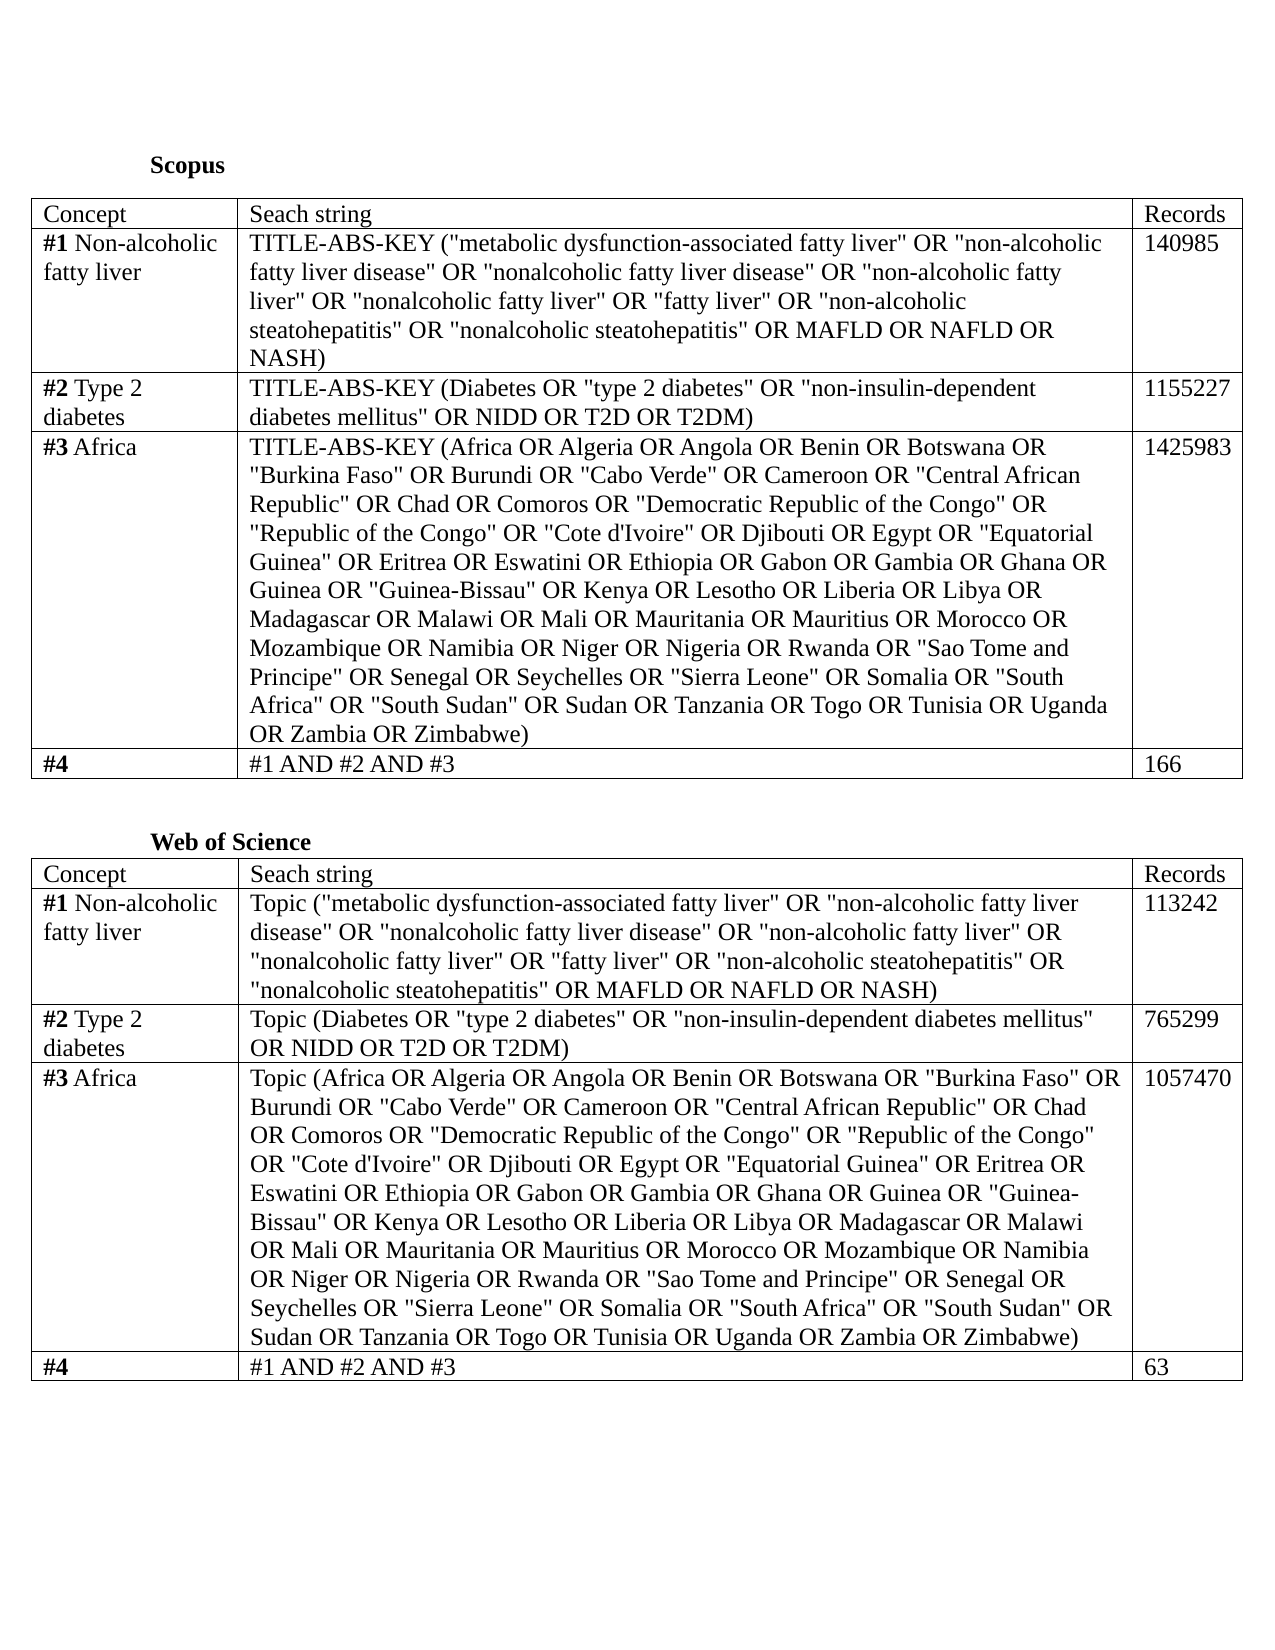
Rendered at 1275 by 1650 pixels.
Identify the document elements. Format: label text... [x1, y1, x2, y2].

table_cell #2 Type 2 diabetes [32, 373, 237, 431]
table_cell #1 AND #2 AND #3 [238, 749, 1132, 778]
table_cell #1 AND #2 AND #3 [239, 1352, 1132, 1380]
table_cell #4 [32, 749, 237, 778]
table_cell #3 Africa [32, 1063, 238, 1351]
table_cell 1057470 [1133, 1063, 1242, 1351]
text Web of Science [150, 827, 1125, 855]
table_header Records [1133, 859, 1242, 887]
table_cell 1155227 [1133, 373, 1242, 431]
table_cell 63 [1133, 1352, 1242, 1380]
table_cell #4 [32, 1352, 238, 1380]
table_header Seach string [239, 859, 1132, 887]
table_cell 140985 [1133, 229, 1242, 372]
table_cell 166 [1133, 749, 1242, 778]
table_header Concept [32, 859, 238, 887]
table_header Records [1133, 199, 1242, 227]
text Scopus [150, 150, 1125, 179]
table_cell TITLE-ABS-KEY ("metabolic dysfunction-associated fatty liver" OR "non-alcoholic fatty liver disease" OR "nonalcoholic fatty liver disease" OR "non-alcoholic fatty liver" OR "nonalcoholic fatty liver" OR "fatty liver" OR "non‐alcoholic steatohepatitis" OR "nonalcoholic steatohepatitis" OR MAFLD OR NAFLD OR NASH) [238, 229, 1132, 372]
table_header Concept [32, 199, 237, 227]
table_cell 113242 [1133, 889, 1242, 1003]
table_cell TITLE-ABS-KEY (Diabetes OR "type 2 diabetes" OR "non-insulin-dependent diabetes mellitus" OR NIDD OR T2D OR T2DM) [238, 373, 1132, 431]
table_header Seach string [238, 199, 1132, 227]
table_cell 765299 [1133, 1005, 1242, 1062]
table_cell #3 Africa [32, 432, 237, 748]
table_cell Topic (Africa OR Algeria OR Angola OR Benin OR Botswana OR "Burkina Faso" OR Burundi OR "Cabo Verde" OR Cameroon OR "Central African Republic" OR Chad OR Comoros OR "Democratic Republic of the Congo" OR "Republic of the Congo" OR "Cote d'Ivoire" OR Djibouti OR Egypt OR "Equatorial Guinea" OR Eritrea OR Eswatini OR Ethiopia OR Gabon OR Gambia OR Ghana OR Guinea OR "Guinea-Bissau" OR Kenya OR Lesotho OR Liberia OR Libya OR Madagascar OR Malawi OR Mali OR Mauritania OR Mauritius OR Morocco OR Mozambique OR Namibia OR Niger OR Nigeria OR Rwanda OR "Sao Tome and Principe" OR Senegal OR Seychelles OR "Sierra Leone" OR Somalia OR "South Africa" OR "South Sudan" OR Sudan OR Tanzania OR Togo OR Tunisia OR Uganda OR Zambia OR Zimbabwe) [239, 1063, 1132, 1351]
table_cell #2 Type 2 diabetes [32, 1005, 238, 1062]
table_cell #1 Non-alcoholic fatty liver [32, 889, 238, 1003]
table_cell Topic ("metabolic dysfunction-associated fatty liver" OR "non-alcoholic fatty liver disease" OR "nonalcoholic fatty liver disease" OR "non-alcoholic fatty liver" OR "nonalcoholic fatty liver" OR "fatty liver" OR "non‐alcoholic steatohepatitis" OR "nonalcoholic steatohepatitis" OR MAFLD OR NAFLD OR NASH) [239, 889, 1132, 1003]
table_cell TITLE-ABS-KEY (Africa OR Algeria OR Angola OR Benin OR Botswana OR "Burkina Faso" OR Burundi OR "Cabo Verde" OR Cameroon OR "Central African Republic" OR Chad OR Comoros OR "Democratic Republic of the Congo" OR "Republic of the Congo" OR "Cote d'Ivoire" OR Djibouti OR Egypt OR "Equatorial Guinea" OR Eritrea OR Eswatini OR Ethiopia OR Gabon OR Gambia OR Ghana OR Guinea OR "Guinea-Bissau" OR Kenya OR Lesotho OR Liberia OR Libya OR Madagascar OR Malawi OR Mali OR Mauritania OR Mauritius OR Morocco OR Mozambique OR Namibia OR Niger OR Nigeria OR Rwanda OR "Sao Tome and Principe" OR Senegal OR Seychelles OR "Sierra Leone" OR Somalia OR "South Africa" OR "South Sudan" OR Sudan OR Tanzania OR Togo OR Tunisia OR Uganda OR Zambia OR Zimbabwe) [238, 432, 1132, 748]
table_cell Topic (Diabetes OR "type 2 diabetes" OR "non-insulin-dependent diabetes mellitus" OR NIDD OR T2D OR T2DM) [239, 1005, 1132, 1062]
table_cell 1425983 [1133, 432, 1242, 748]
table_cell #1 Non-alcoholic fatty liver [32, 229, 237, 372]
